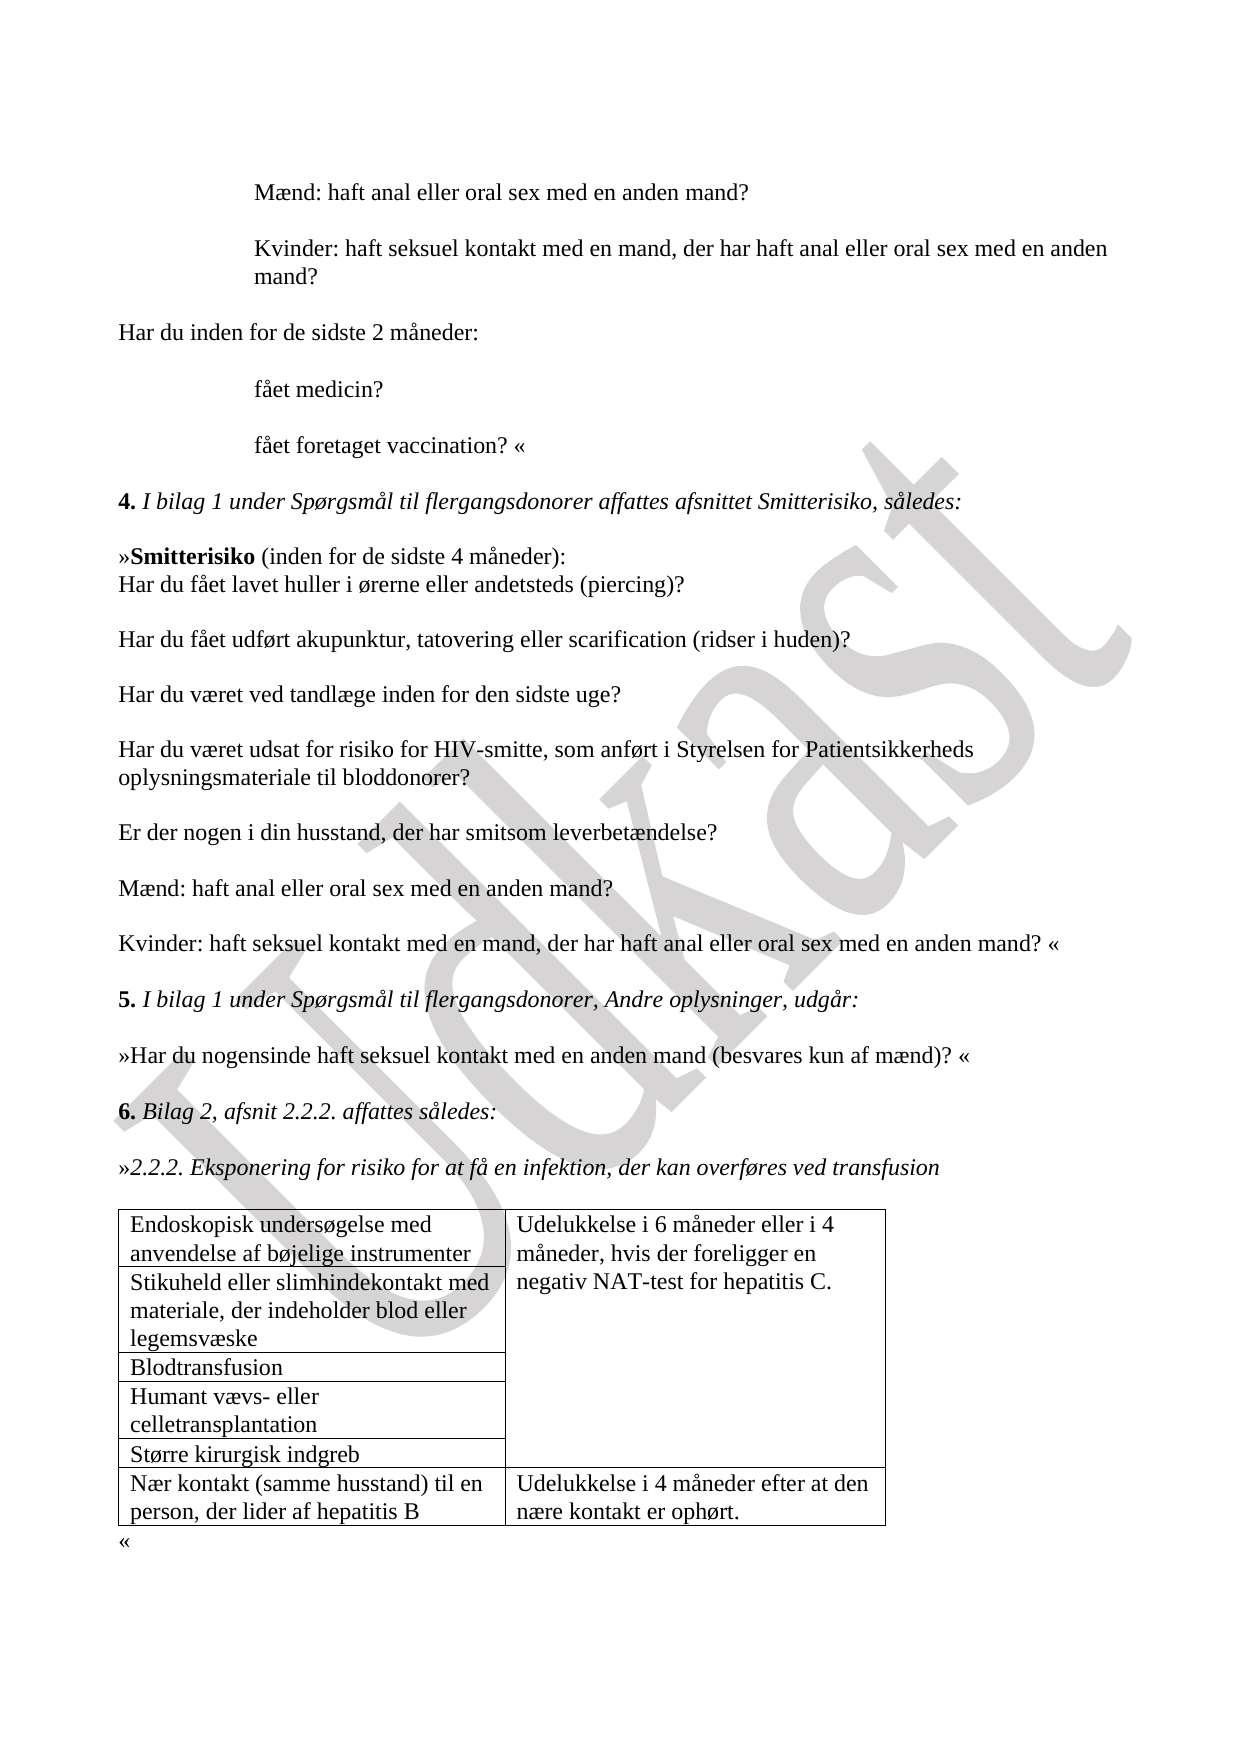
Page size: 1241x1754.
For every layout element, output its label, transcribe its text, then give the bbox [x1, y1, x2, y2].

text 4. I bilag 1 under Spørgsmål til flergangsdonorer affattes afsnittet Smitterisiko, således: [118, 487, 1122, 515]
text »2.2.2. Eksponering for risiko for at få en infektion, der kan overføres ved transfusion [118, 1153, 1122, 1181]
text Mænd: haft anal eller oral sex med en anden mand? [254, 177, 1122, 205]
text Kvinder: haft seksuel kontakt med en mand, der har haft anal eller oral sex med en anden mand? « [118, 929, 1122, 957]
text »Har du nogensinde haft seksuel kontakt med en anden mand (besvares kun af mænd)? « [118, 1041, 1122, 1068]
text Har du inden for de sidste 2 måneder: [118, 318, 1122, 346]
text Har du fået udført akupunktur, tatovering eller scarification (ridser i huden)? [118, 625, 1122, 653]
text Har du fået lavet huller i ørerne eller andetsteds (piercing)? [118, 570, 1122, 597]
table_cell Stikuheld eller slimhindekontakt med materiale, der indeholder blod eller legemsvæske [119, 1267, 505, 1352]
table_cell Større kirurgisk indgreb [119, 1439, 505, 1467]
table_cell Udelukkelse i 4 måneder efter at den nære kontakt er ophørt. [506, 1468, 885, 1524]
text « [118, 1526, 1122, 1554]
table_header Udelukkelse i 6 måneder eller i 4 måneder, hvis der foreligger en negativ NAT-test for hepatitis C. [506, 1210, 885, 1467]
text fået medicin? [118, 374, 1122, 402]
text 5. I bilag 1 under Spørgsmål til flergangsdonorer, Andre oplysninger, udgår: [118, 985, 1122, 1013]
text Har du været udsat for risiko for HIV-smitte, som anført i Styrelsen for Patientsikkerheds oplysningsmateriale til bloddonorer? [118, 736, 1122, 791]
text »Smitterisiko (inden for de sidste 4 måneder): [118, 542, 1122, 570]
table_cell Nær kontakt (samme husstand) til en person, der lider af hepatitis B [119, 1468, 505, 1524]
table_header Endoskopisk undersøgelse med anvendelse af bøjelige instrumenter [119, 1210, 505, 1266]
text Kvinder: haft seksuel kontakt med en mand, der har haft anal eller oral sex med en anden mand? [254, 233, 1122, 290]
text Har du været ved tandlæge inden for den sidste uge? [118, 680, 1122, 708]
table_cell Blodtransfusion [119, 1353, 505, 1381]
text Mænd: haft anal eller oral sex med en anden mand? [118, 873, 1122, 901]
text Er der nogen i din husstand, der har smitsom leverbetændelse? [118, 818, 1122, 846]
text 6. Bilag 2, afsnit 2.2.2. affattes således: [118, 1096, 1122, 1124]
text fået foretaget vaccination? « [118, 430, 1122, 458]
table_cell Humant vævs- eller celletransplantation [119, 1382, 505, 1438]
